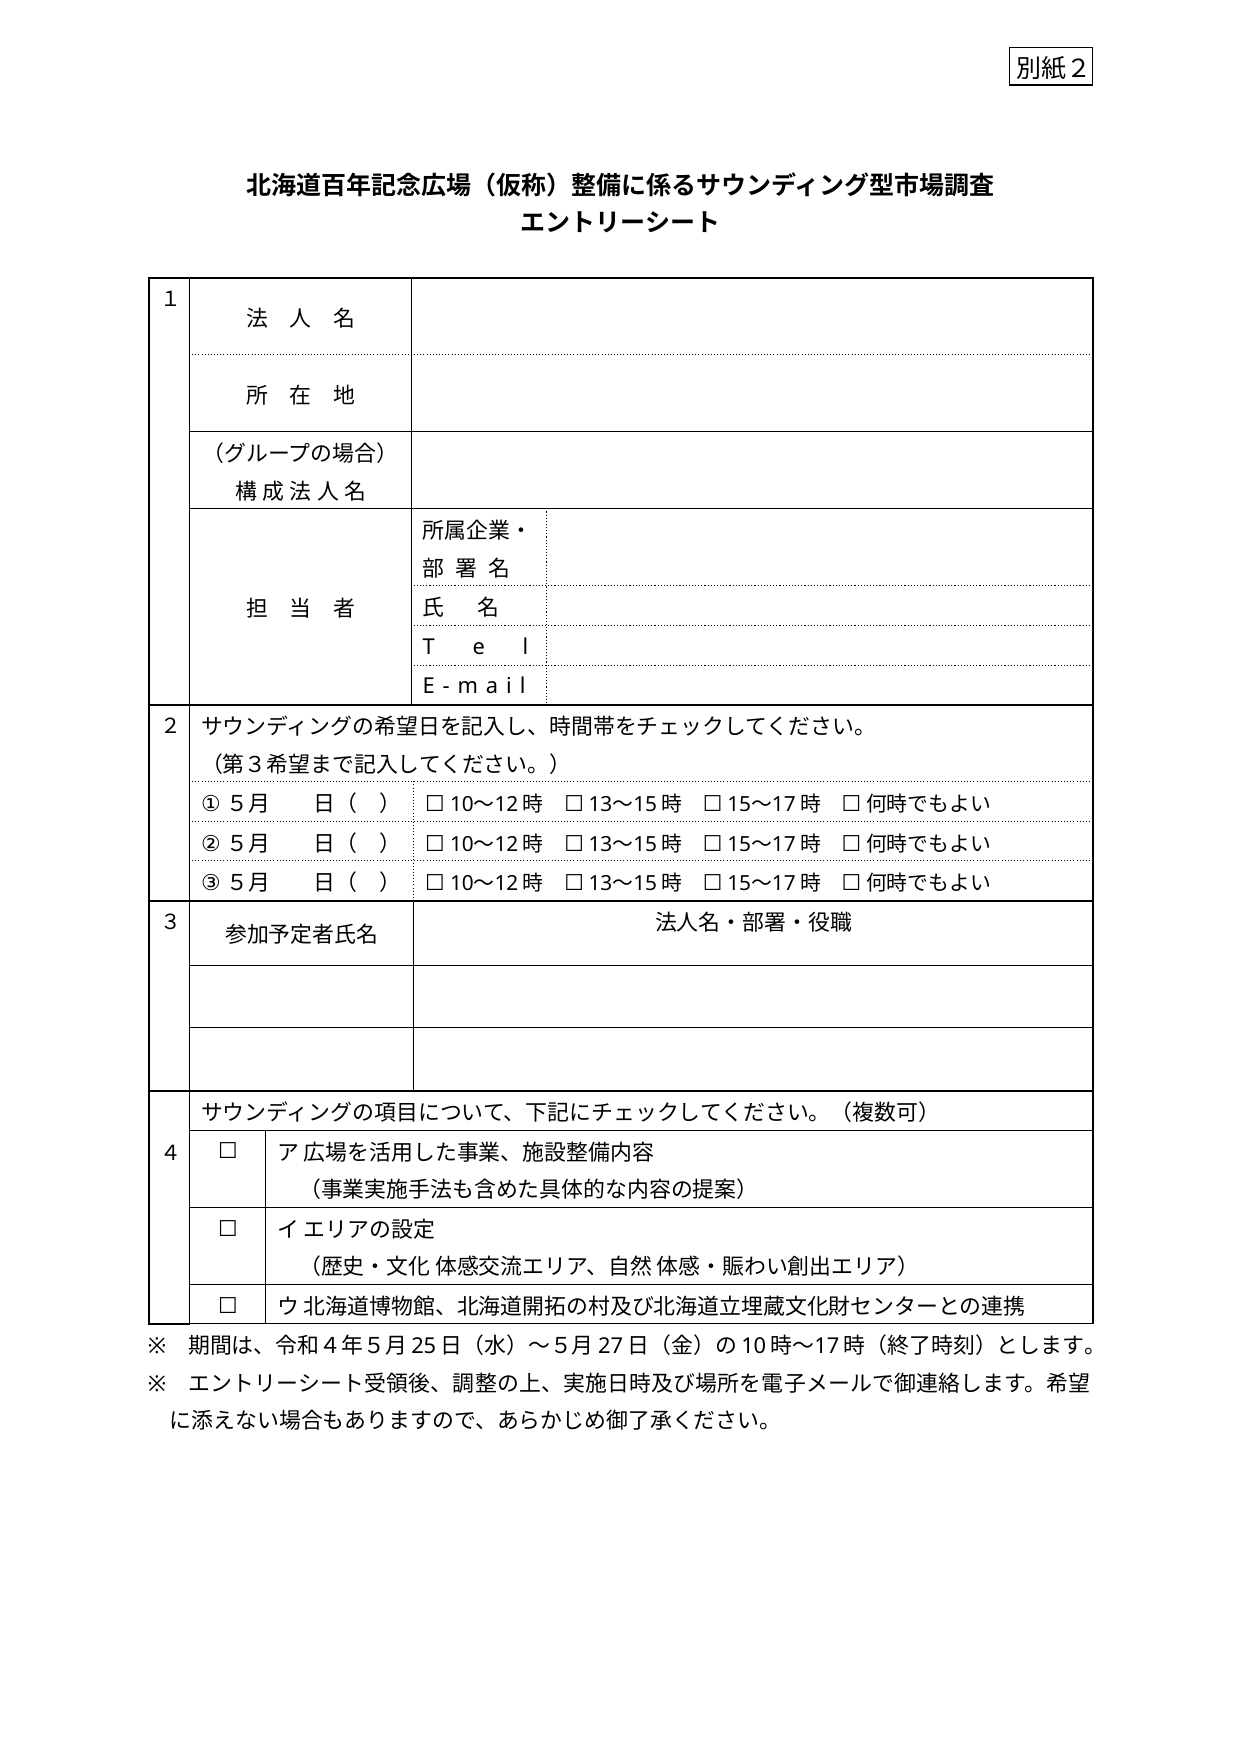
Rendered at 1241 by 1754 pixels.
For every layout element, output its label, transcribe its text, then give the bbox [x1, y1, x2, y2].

table_cell ウ 北海道博物館、北海道開拓の村及び北海道立埋蔵文化財センターとの連携 [266, 1285, 1092, 1323]
table_cell 担当者 [190, 509, 411, 704]
table_header 法人名 [190, 279, 411, 354]
text ※ エントリーシート受領後、調整の上、実施日時及び場所を電子メールで御連絡します。希望に添えない場合もありますので、あらかじめ御了承ください。 [148, 1363, 1092, 1438]
table_cell 10～12時 13～15時 15～17時 何時でもよい [414, 821, 1092, 860]
table_header [412, 279, 1092, 354]
text エントリーシート [148, 202, 1092, 239]
table_cell [190, 1131, 265, 1207]
table_cell 所在地 [190, 354, 411, 431]
table_cell [190, 966, 413, 1027]
table_cell Tel [412, 625, 546, 664]
table_cell サウンディングの希望日を記入し、時間帯をチェックしてください。 （第３希望まで記入してください。） [190, 706, 1092, 781]
table_cell E-mail [412, 665, 546, 704]
table_cell ③ ５月 日（ ） [190, 860, 413, 900]
table_cell [190, 1285, 265, 1323]
table_cell ② ５月 日（ ） [190, 821, 413, 860]
table_cell 10～12時 13～15時 15～17時 何時でもよい [414, 781, 1092, 821]
table_cell ３ [150, 902, 189, 1090]
table_cell ア 広場を活用した事業、施設整備内容 （事業実施手法も含めた具体的な内容の提案） [266, 1131, 1092, 1207]
table_cell ２ [150, 706, 189, 900]
text 北海道百年記念広場（仮称）整備に係るサウンディング型市場調査 [148, 164, 1092, 202]
table_cell [414, 1028, 1092, 1090]
table_cell 参加予定者氏名 [190, 902, 413, 964]
table_cell ４ [150, 1092, 189, 1323]
table_cell 氏名 [412, 585, 546, 625]
table_cell [546, 665, 1092, 704]
table_cell [546, 509, 1092, 585]
table_cell [190, 1028, 413, 1090]
table_cell [546, 585, 1092, 625]
table_cell ① ５月 日（ ） [190, 781, 413, 821]
table_header １ [150, 279, 189, 704]
table_cell 所属企業・ 部署名 [412, 509, 546, 585]
table_cell 10～12時 13～15時 15～17時 何時でもよい [414, 860, 1092, 900]
table_cell 法人名・部署・役職 [414, 902, 1092, 964]
table_cell [414, 966, 1092, 1027]
text ※ 期間は、令和４年５月25日（水）～５月27日（金）の10時～17時（終了時刻）とします。 [148, 1325, 1092, 1363]
table_cell [190, 1208, 265, 1284]
table_cell （グループの場合） 構成法人名 [190, 432, 411, 508]
table_cell [412, 354, 1092, 431]
table_cell イ エリアの設定 （歴史・文化 体感交流エリア、自然 体感・賑わい創出エリア） [266, 1208, 1092, 1284]
table_cell [546, 625, 1092, 664]
table_cell サウンディングの項目について、下記にチェックしてください。（複数可） [190, 1092, 1092, 1129]
table_cell [412, 432, 1092, 508]
